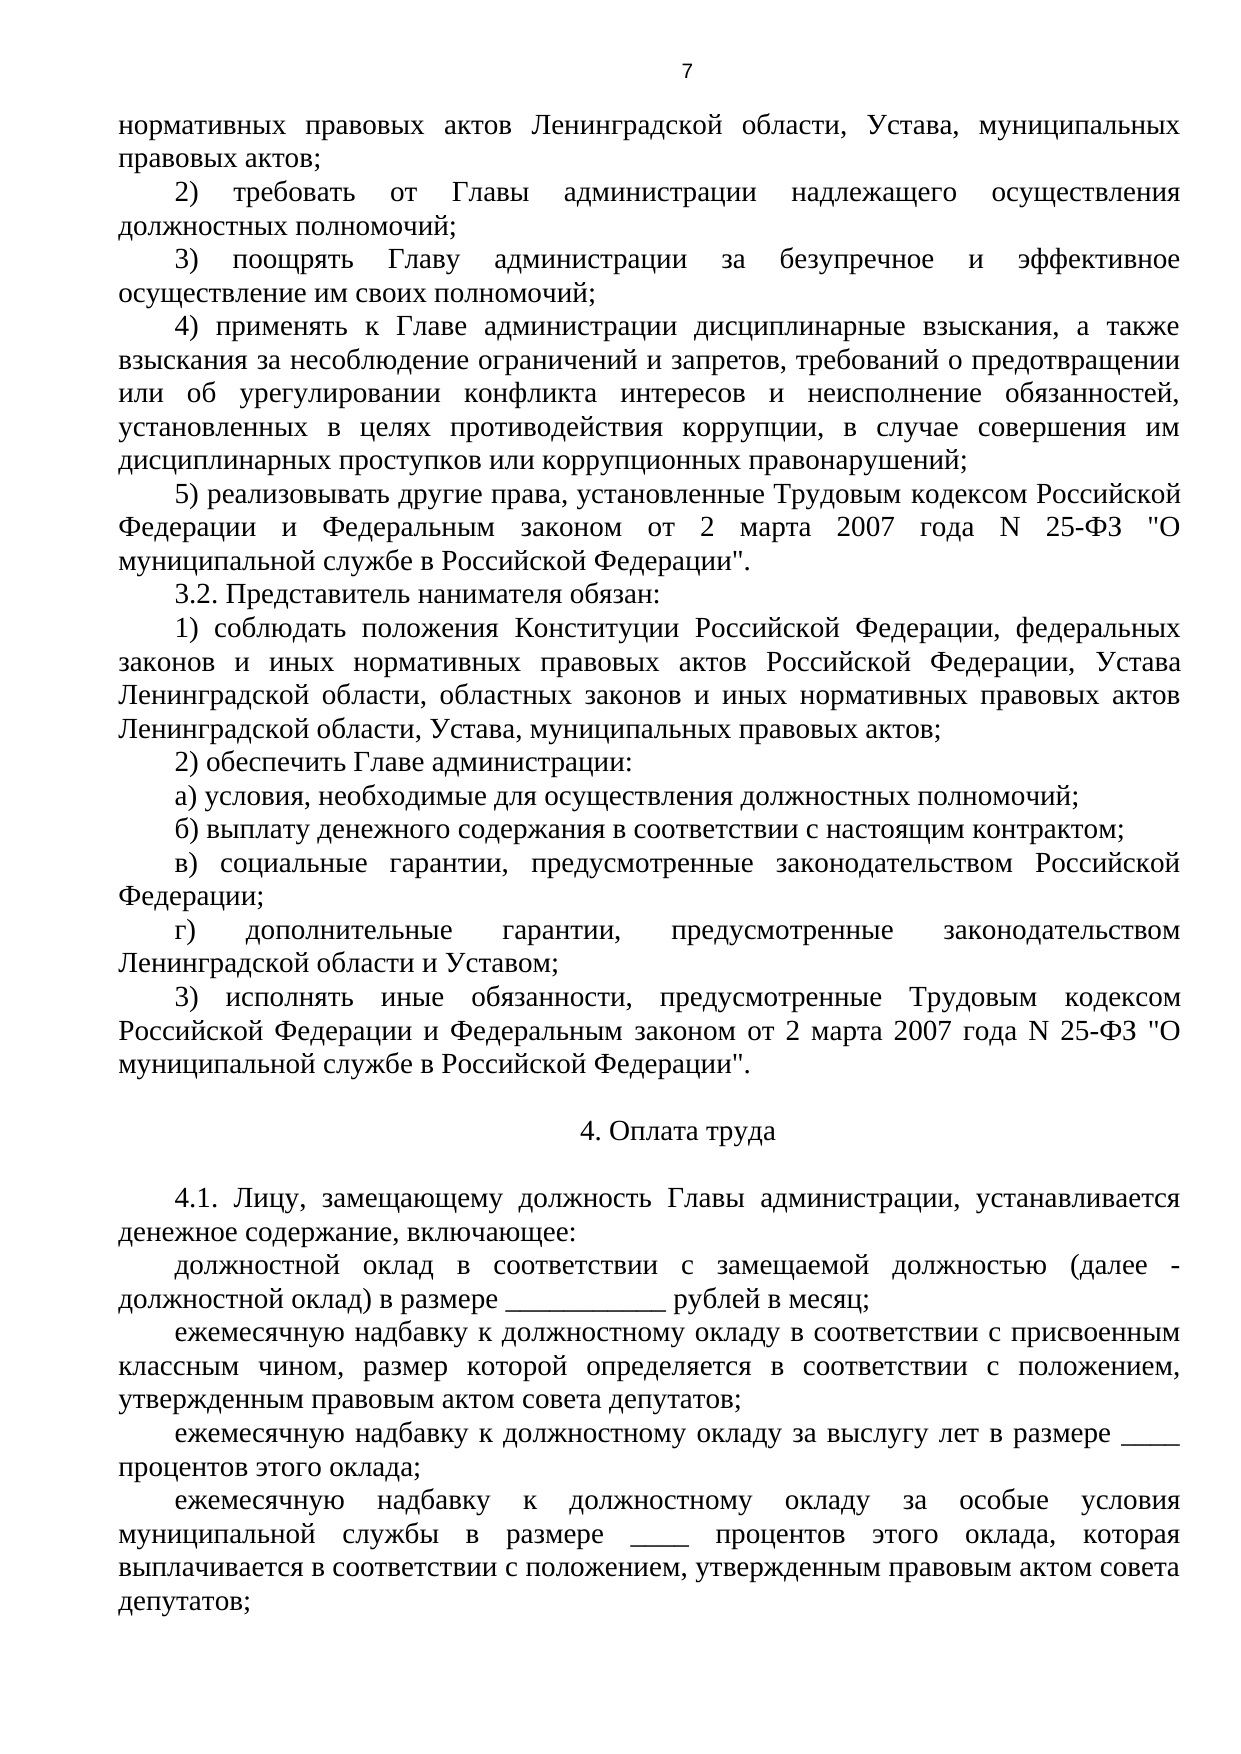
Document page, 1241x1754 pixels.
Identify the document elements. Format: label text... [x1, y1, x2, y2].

text б) выплату денежного содержания в соответствии с настоящим контрактом; [118, 811, 1181, 845]
text 3) поощрять Главу администрации за безупречное и эффективное осуществление им своих полномочий; [118, 241, 1181, 308]
text 2) требовать от Главы администрации надлежащего осуществления должностных полномочий; [118, 174, 1181, 241]
text 3) исполнять иные обязанности, предусмотренные Трудовым кодексом Российской Федерации и Федеральным законом от 2 марта 2007 года N 25-ФЗ "О муниципальной службе в Российской Федерации". [118, 979, 1181, 1080]
text 1) соблюдать положения Конституции Российской Федерации, федеральных законов и иных нормативных правовых актов Российской Федерации, Устава Ленинградской области, областных законов и иных нормативных правовых актов Ленинградской области, Устава, муниципальных правовых актов; [118, 610, 1181, 744]
text 4.1. Лицу, замещающему должность Главы администрации, устанавливается денежное содержание, включающее: [118, 1180, 1181, 1247]
text в) социальные гарантии, предусмотренные законодательством Российской Федерации; [118, 845, 1181, 912]
text а) условия, необходимые для осуществления должностных полномочий; [118, 778, 1181, 811]
text 4) применять к Главе администрации дисциплинарные взыскания, а также взыскания за несоблюдение ограничений и запретов, требований о предотвращении или об урегулировании конфликта интересов и неисполнение обязанностей, установленных в целях противодействия коррупции, в случае совершения им дисциплинарных проступков или коррупционных правонарушений; [118, 308, 1181, 476]
text ежемесячную надбавку к должностному окладу за особые условия муниципальной службы в размере ____ процентов этого оклада, которая выплачивается в соответствии с положением, утвержденным правовым актом совета депутатов; [118, 1482, 1181, 1616]
text 2) обеспечить Главе администрации: [118, 744, 1181, 778]
text ежемесячную надбавку к должностному окладу в соответствии с присвоенным классным чином, размер которой определяется в соответствии с положением, утвержденным правовым актом совета депутатов; [118, 1314, 1181, 1415]
text г) дополнительные гарантии, предусмотренные законодательством Ленинградской области и Уставом; [118, 912, 1181, 979]
text должностной оклад в соответствии с замещаемой должностью (далее - должностной оклад) в размере ___________ рублей в месяц; [118, 1247, 1181, 1314]
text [118, 107, 1181, 174]
text 5) реализовывать другие права, установленные Трудовым кодексом Российской Федерации и Федеральным законом от 2 марта 2007 года N 25-ФЗ "О муниципальной службе в Российской Федерации". [118, 476, 1181, 577]
text ежемесячную надбавку к должностному окладу за выслугу лет в размере ____ процентов этого оклада; [118, 1415, 1181, 1482]
text 4. Оплата труда [118, 1113, 1181, 1147]
text 3.2. Представитель нанимателя обязан: [118, 577, 1181, 610]
